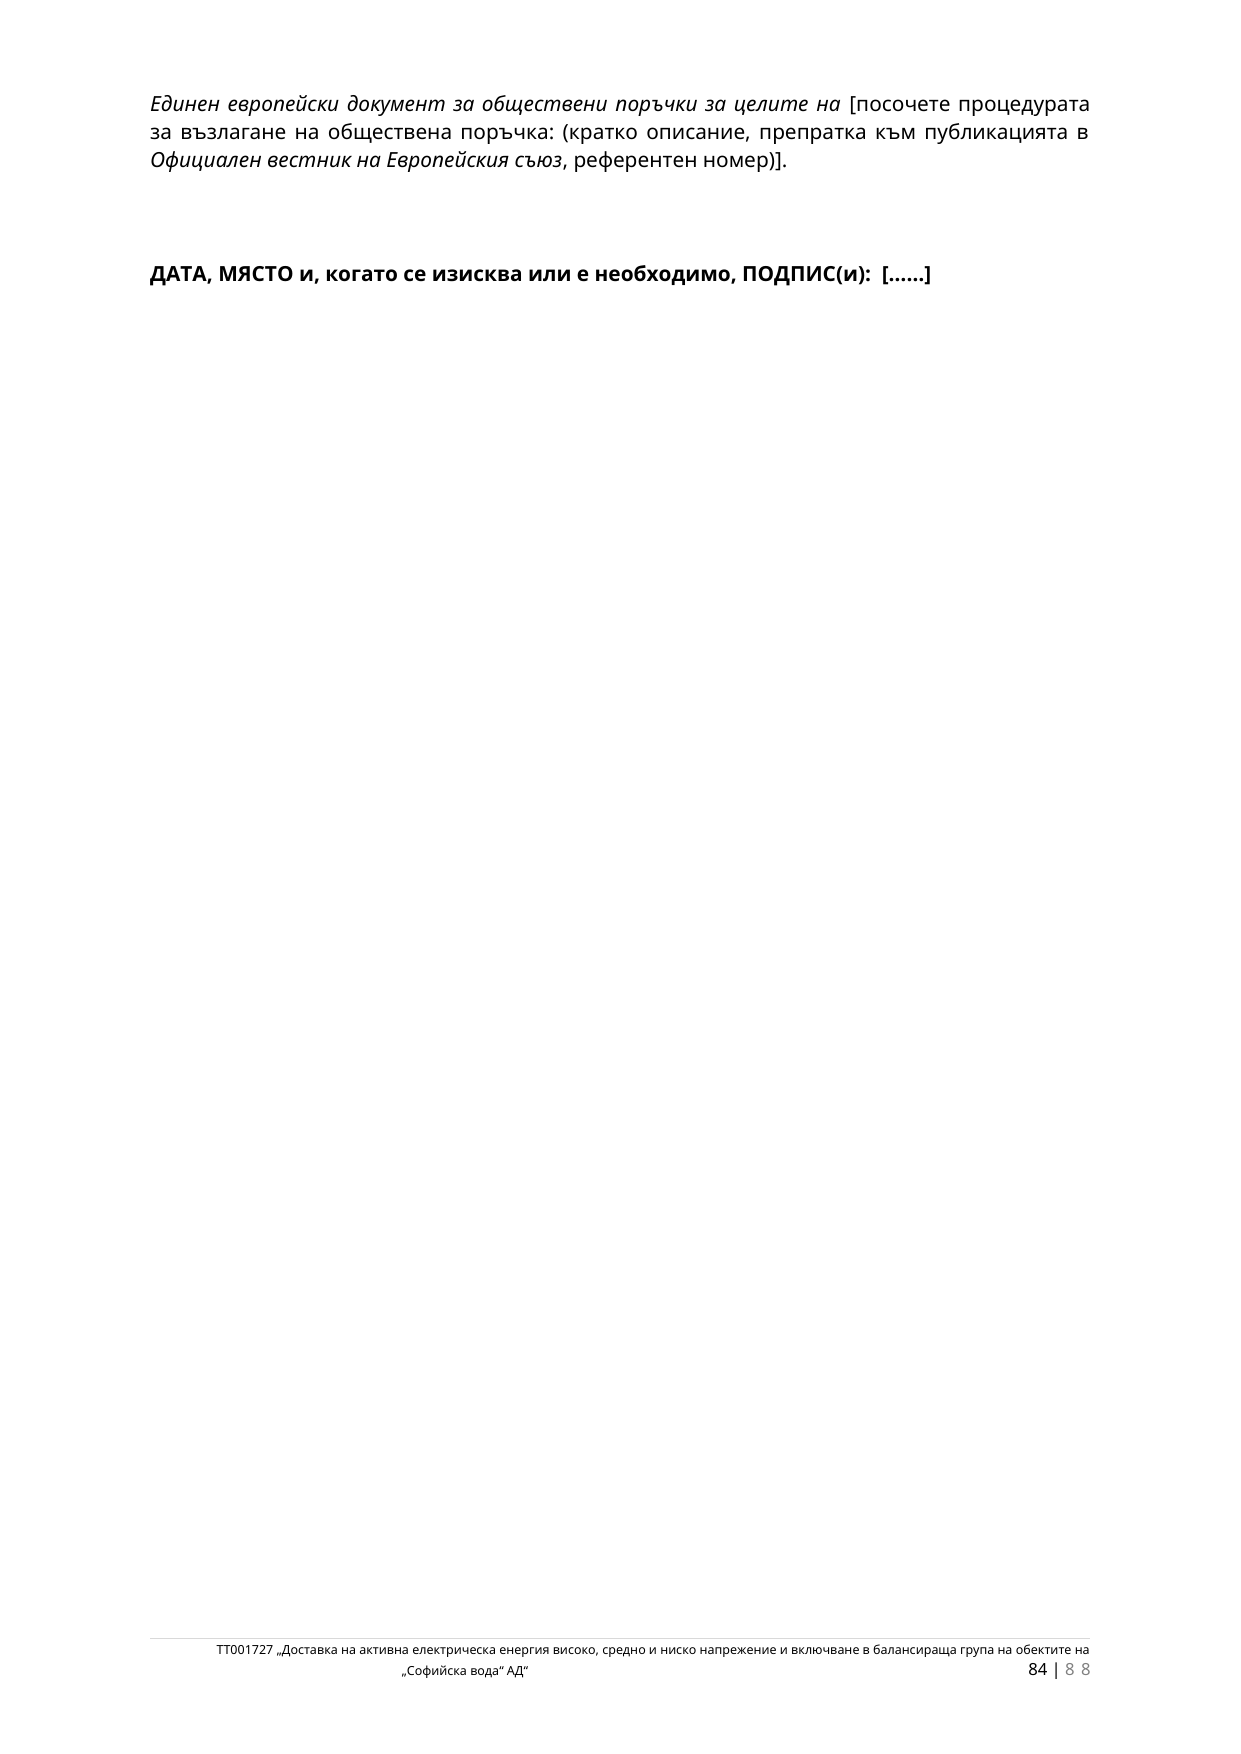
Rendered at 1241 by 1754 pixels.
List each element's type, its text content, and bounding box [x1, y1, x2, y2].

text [150, 89, 1090, 174]
text ДАТА, МЯСТО и, когато се изисква или е необходимо, ПОДПИС(и): [……] [150, 259, 1090, 288]
